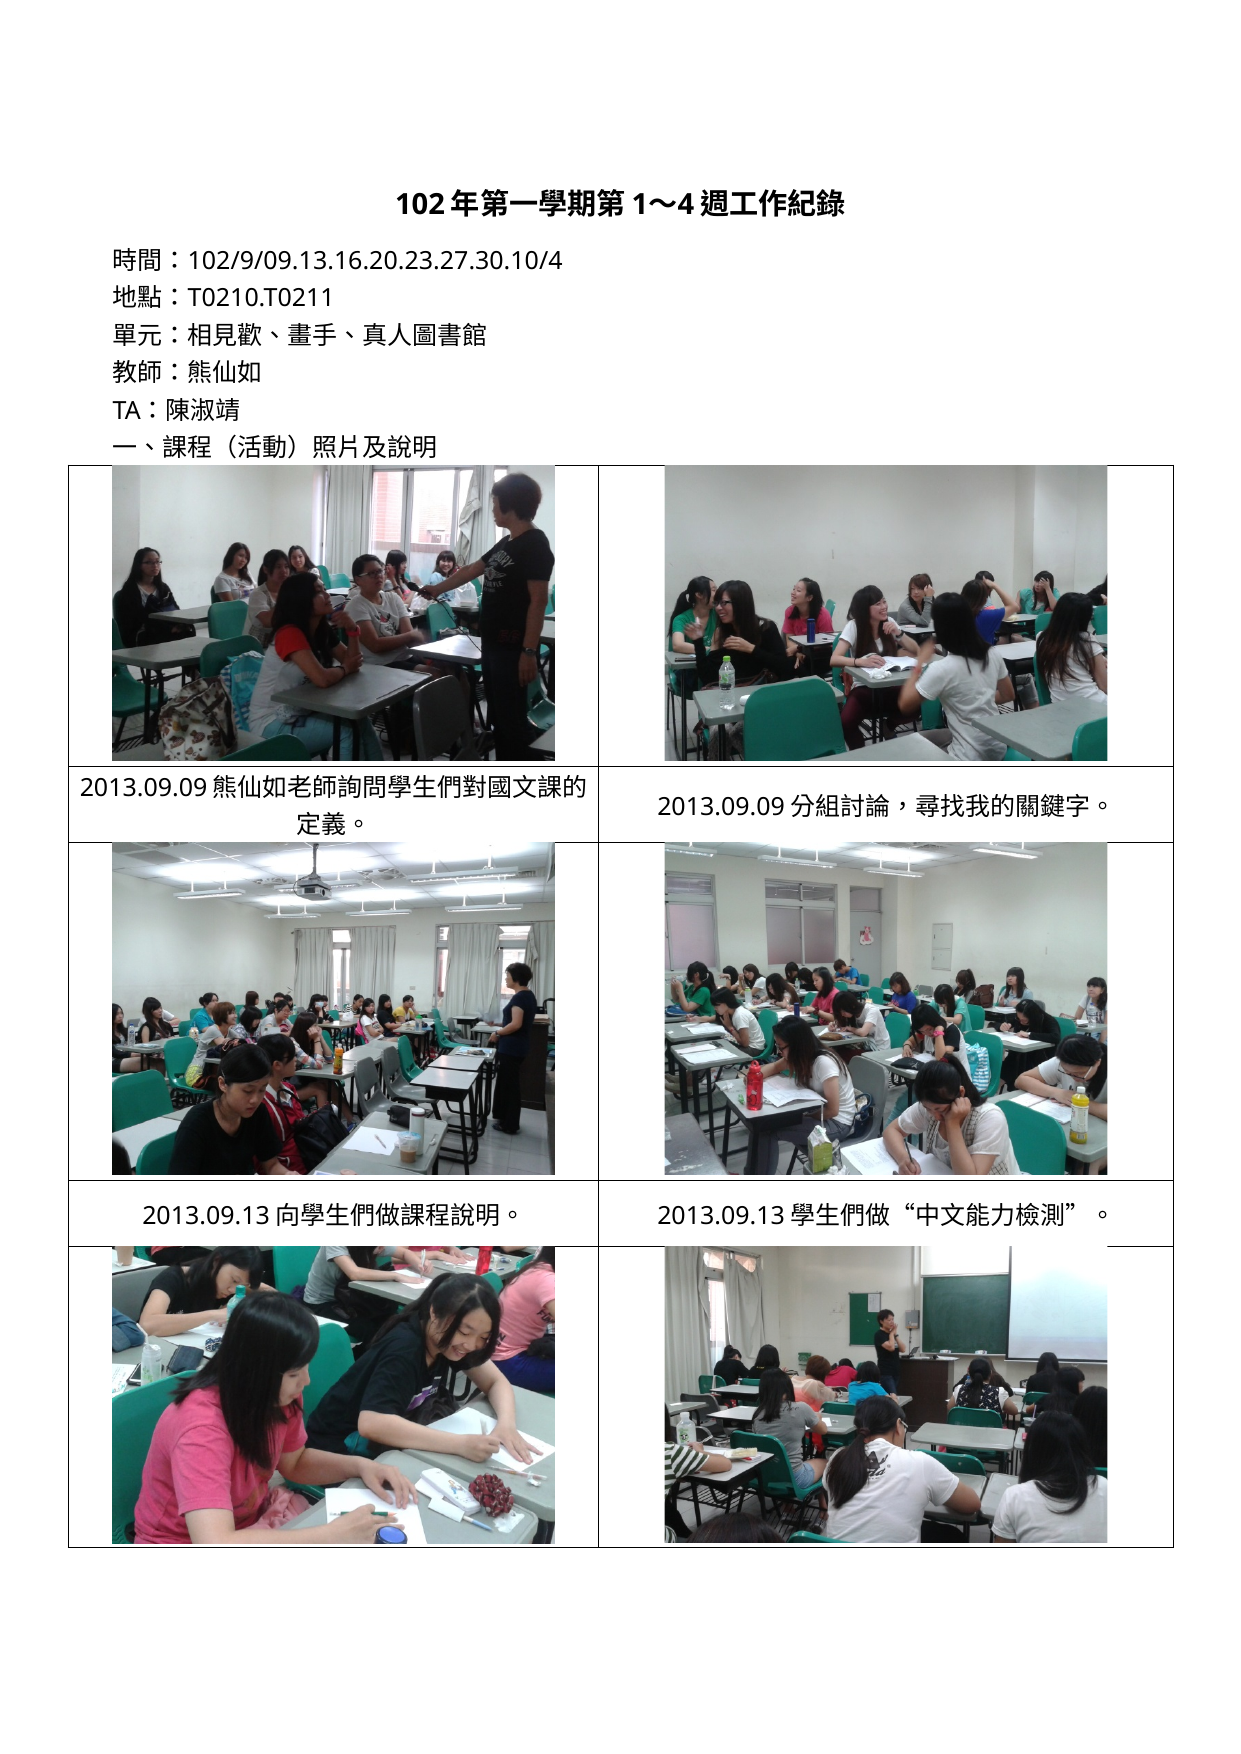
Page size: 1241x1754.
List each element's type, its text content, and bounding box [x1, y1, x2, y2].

text 地點：T0210.T0211 [112, 277, 1128, 314]
table_cell [69, 843, 598, 1180]
text 102年第一學期第1～4週工作紀錄 [112, 164, 1128, 239]
table_header [599, 466, 1173, 766]
picture [112, 465, 555, 761]
table_cell 2013.09.13向學生們做課程說明。 [69, 1181, 598, 1246]
table_cell 2013.09.13學生們做“中文能力檢測”。 [599, 1181, 1173, 1246]
table_header 單元：相見歡、畫手、真人圖書館 [101, 315, 972, 352]
table_cell [599, 1247, 1173, 1547]
text 時間：102/9/09.13.16.20.23.27.30.10/4 [112, 239, 1128, 277]
table_cell [599, 843, 1173, 1180]
picture [664, 1246, 1108, 1543]
picture [112, 1246, 555, 1544]
text 一、課程（活動）照片及說明 [112, 427, 1128, 464]
picture [664, 465, 1108, 761]
table_cell [69, 1247, 598, 1547]
table_cell 教師：熊仙如 TA：陳淑靖 [101, 352, 972, 427]
table_cell 2013.09.09分組討論，尋找我的關鍵字。 [599, 767, 1173, 842]
picture [664, 842, 1108, 1175]
picture [112, 842, 555, 1175]
table_header [69, 466, 598, 766]
table_cell 2013.09.09熊仙如老師詢問學生們對國文課的定義。 [69, 767, 598, 842]
